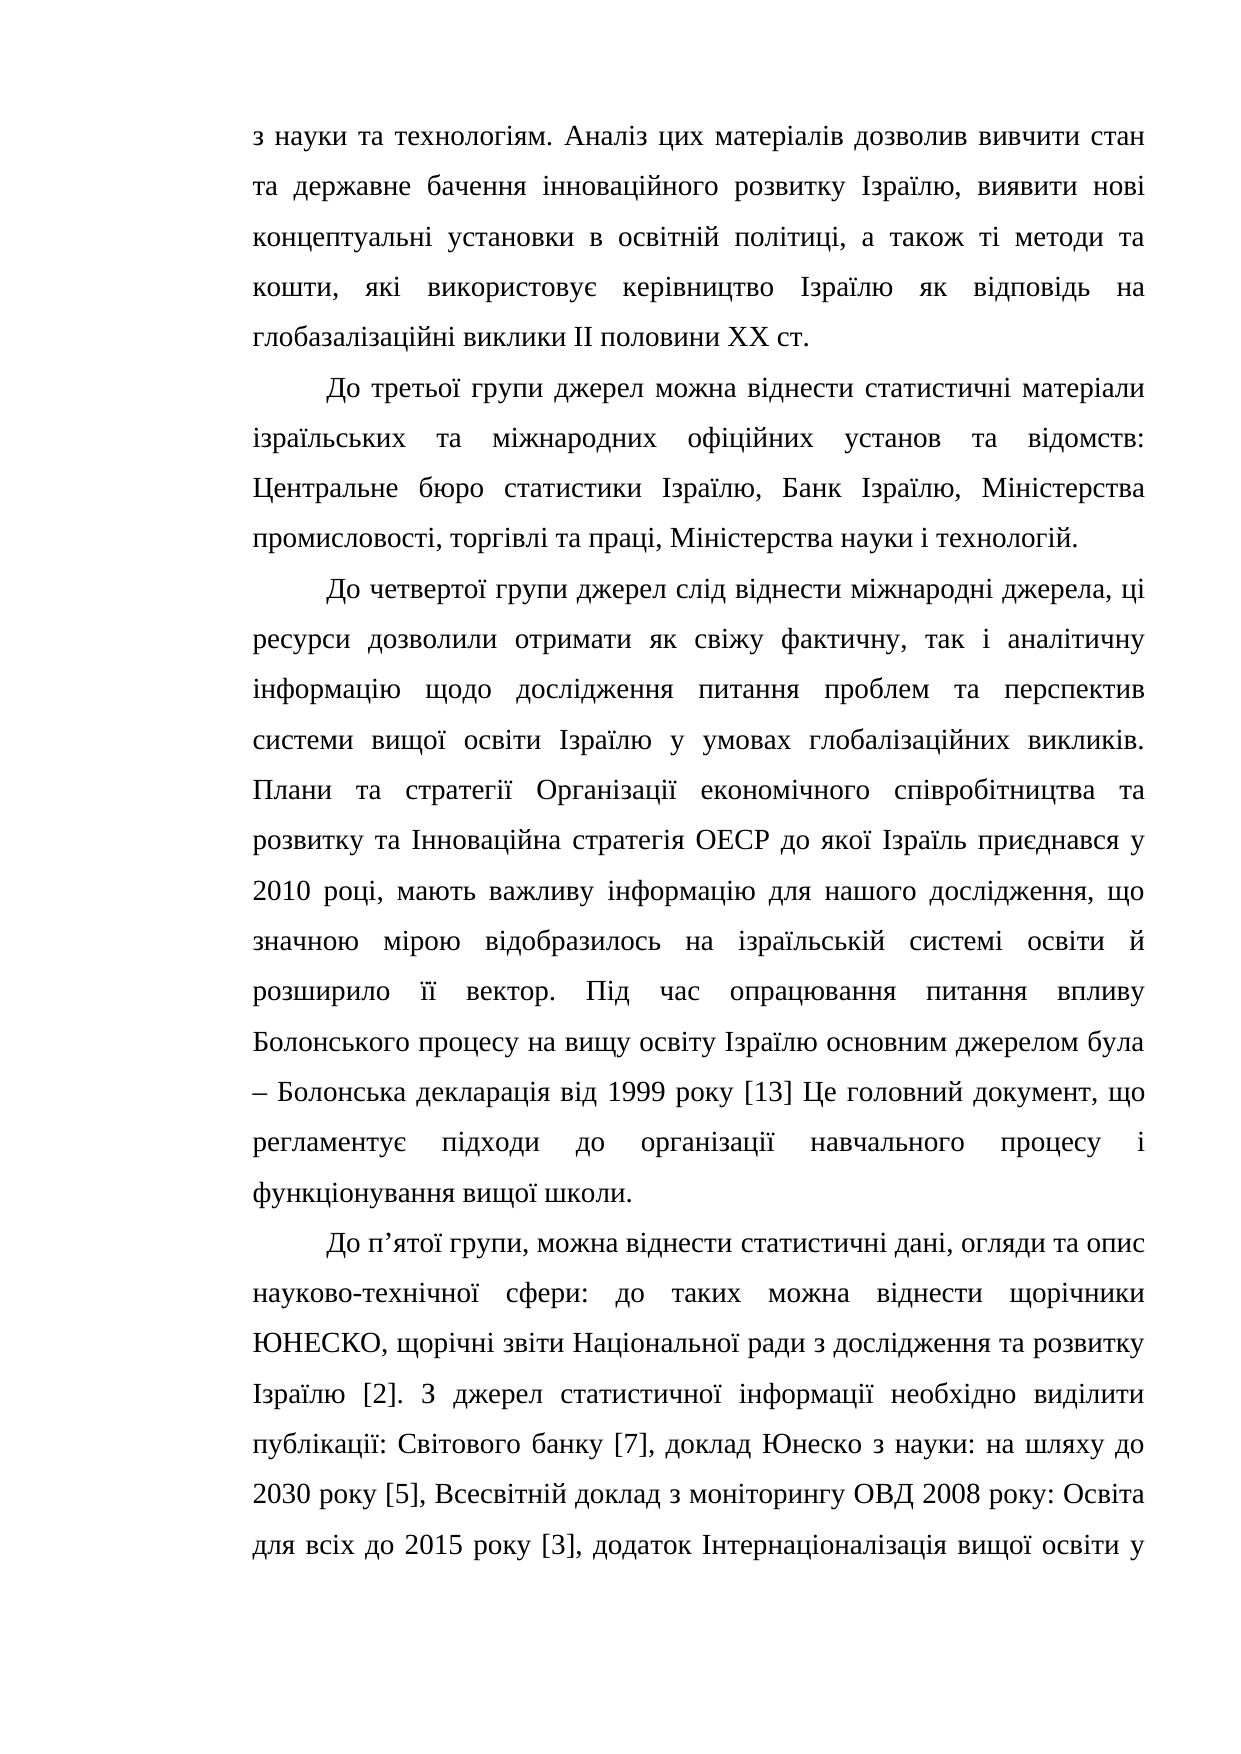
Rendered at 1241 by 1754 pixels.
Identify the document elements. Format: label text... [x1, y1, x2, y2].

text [252, 1225, 1146, 1560]
text До четвертої групи джерел слід віднести міжнародні джерела, ці ресурси дозволили отримати як свіжу фактичну, так і аналітичну інформацію щодо дослідження питання проблем та перспектив системи вищої освіти Ізраїлю у умовах глобалізаційних викликів. Плани та стратегії Організації економічного співробітництва та розвитку та Інноваційна стратегія ОЕСР до якої Ізраїль приєднався у 2010 році, мають важливу інформацію для нашого дослідження, що значною мірою відобразилось на ізраїльській системі освіти й розширило її вектор. Під час опрацювання питання впливу Болонського процесу на вищу освіту Ізраїлю основним джерелом була – Болонська декларація від 1999 року [13] Це головний документ, що регламентує підходи до організації навчального процесу і функціонування вищої школи. [252, 571, 1146, 1208]
text До третьої групи джерел можна віднести статистичні матеріали ізраїльських та міжнародних офіційних установ та відомств: Центральне бюро статистики Ізраїлю, Банк Ізраїлю, Міністерства промисловості, торгівлі та праці, Міністерства науки і технологій. [252, 370, 1146, 554]
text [252, 118, 1146, 353]
